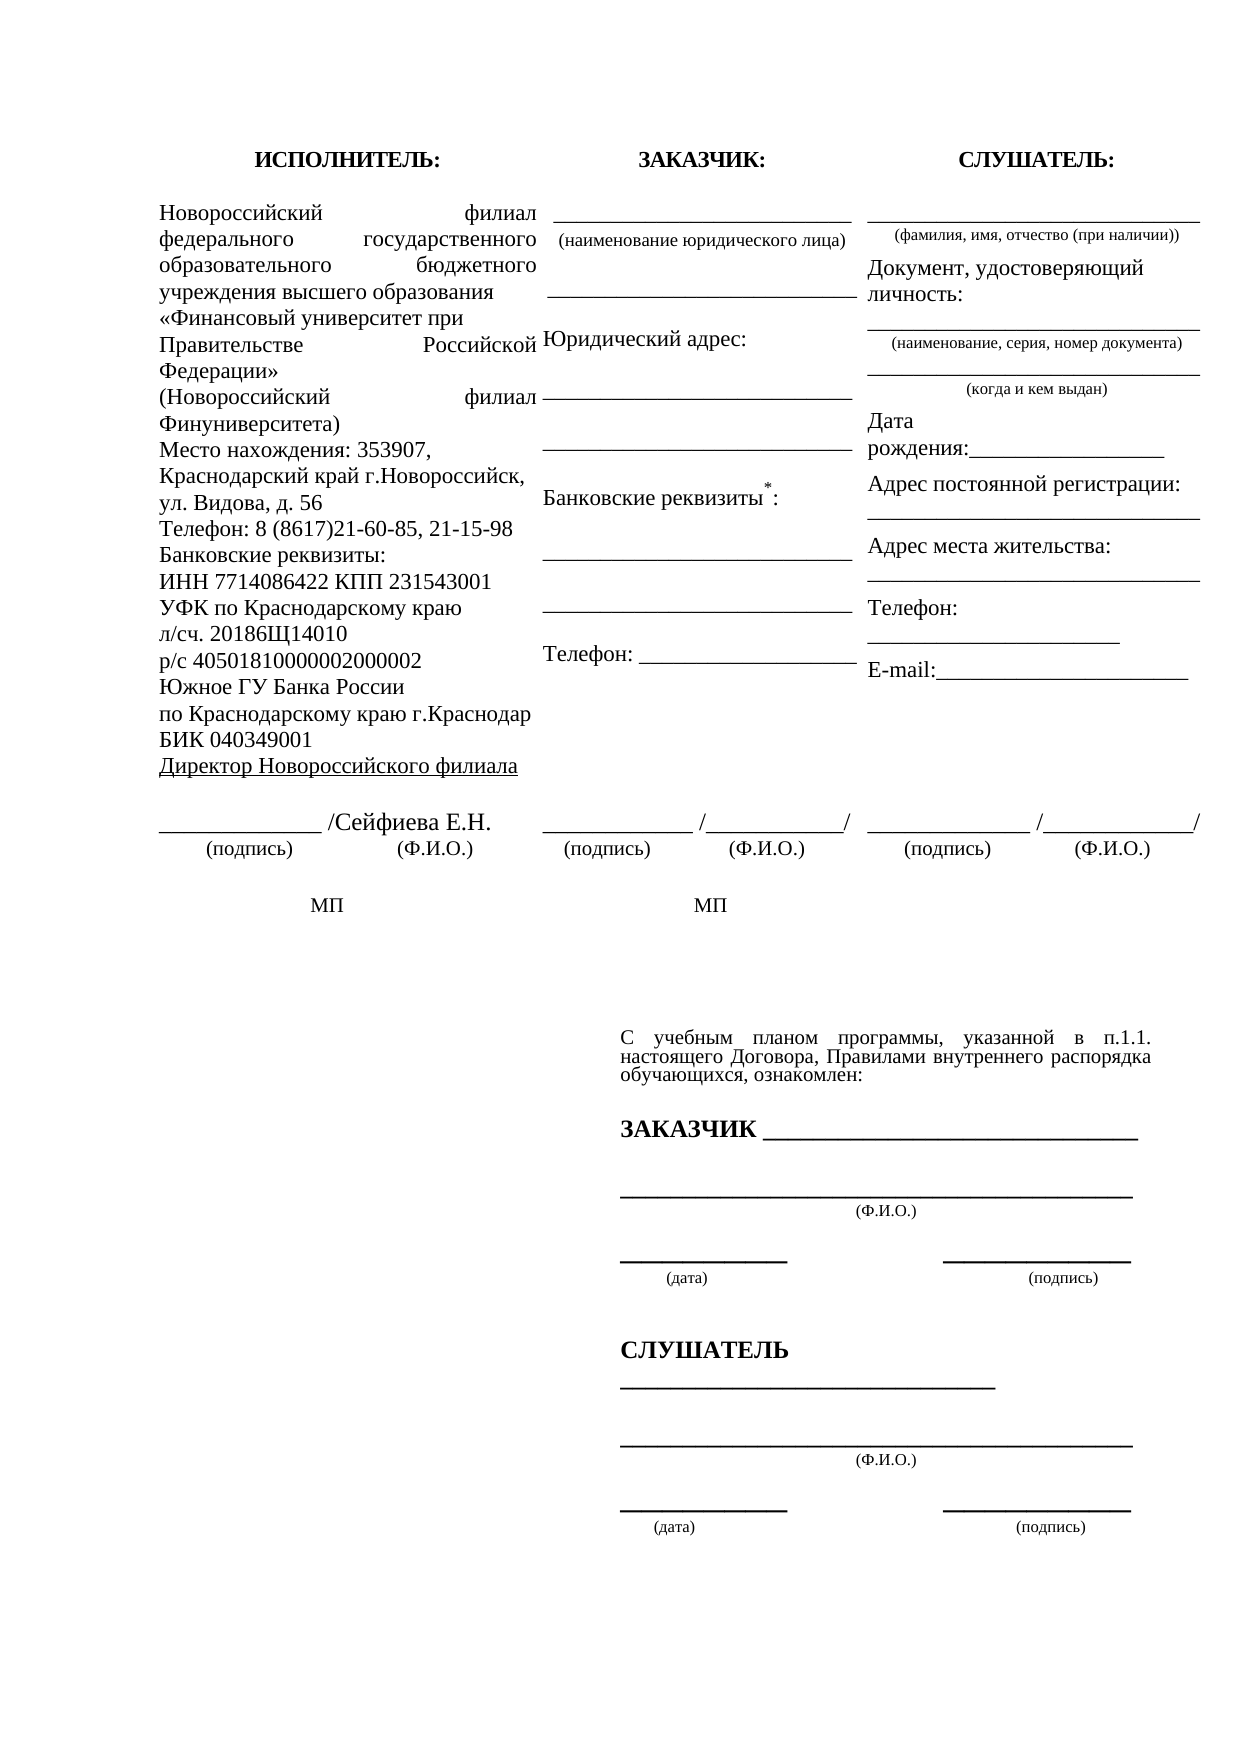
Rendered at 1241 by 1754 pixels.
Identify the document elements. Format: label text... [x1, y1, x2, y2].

text СЛУШАТЕЛЬ ______________________________ [620, 1335, 1152, 1392]
table_header СЛУШАТЕЛЬ: _____________________________ (фамилия, имя, отчество (при наличии)) Документ, удостоверяющий личность: _____________________________ (наименование, серия, номер документа) _____________________________ (когда и кем выдан) Дата рождения:_________________ Адрес постоянной регистрации: _____________________________ Адрес места жительства: _____________________________ Телефон: ______________________ E-mail:______________________ [865, 146, 1209, 779]
text С учебным планом программы, указанной в п.1.1. настоящего Договора, Правилами внутреннего распорядка обучающихся, ознакомлен: [620, 1029, 1152, 1086]
text _________________________________________ [620, 1172, 1152, 1201]
text ________ _________ [620, 1220, 1152, 1268]
table_header ЗАКАЗЧИК: __________________________ (наименование юридического лица) ___________________________ Юридический адрес: ___________________________ ___________________________ Банковские реквизиты*: ___________________________ ___________________________ Телефон: ___________________ [540, 146, 864, 779]
text МП МП [310, 898, 1152, 916]
text (Ф.И.О.) [620, 1201, 1152, 1220]
table_header ИСПОЛНИТЕЛЬ: Новороссийский филиал федерального государственного образовательного бюджетного учреждения высшего образования «Финансовый университет при Правительстве Российской Федерации» (Новороссийский филиал Финуниверситета) Место нахождения: 353907, Краснодарский край г.Новороссийск, ул. Видова, д. 56 Телефон: 8 (8617)21-60-85, 21-15-98 Банковские реквизиты: ИНН 7714086422 КПП 231543001 УФК по Краснодарскому краю л/сч. 20186Щ14010 р/с 40501810000002000002 Южное ГУ Банка России по Краснодарскому краю г.Краснодар БИК 040349001 Директор Новороссийского филиала [156, 146, 540, 779]
text (дата) (подпись) [620, 1517, 1152, 1536]
text _________________________________________ [620, 1421, 1152, 1450]
text (дата) (подпись) [620, 1268, 1152, 1287]
table_cell _____________ /Сейфиева Е.Н. (подпись) (Ф.И.О.) [156, 779, 540, 860]
text ЗАКАЗЧИК ______________________________ [620, 1114, 1152, 1143]
text (Ф.И.О.) [620, 1450, 1152, 1469]
text ________ _________ [620, 1469, 1152, 1517]
